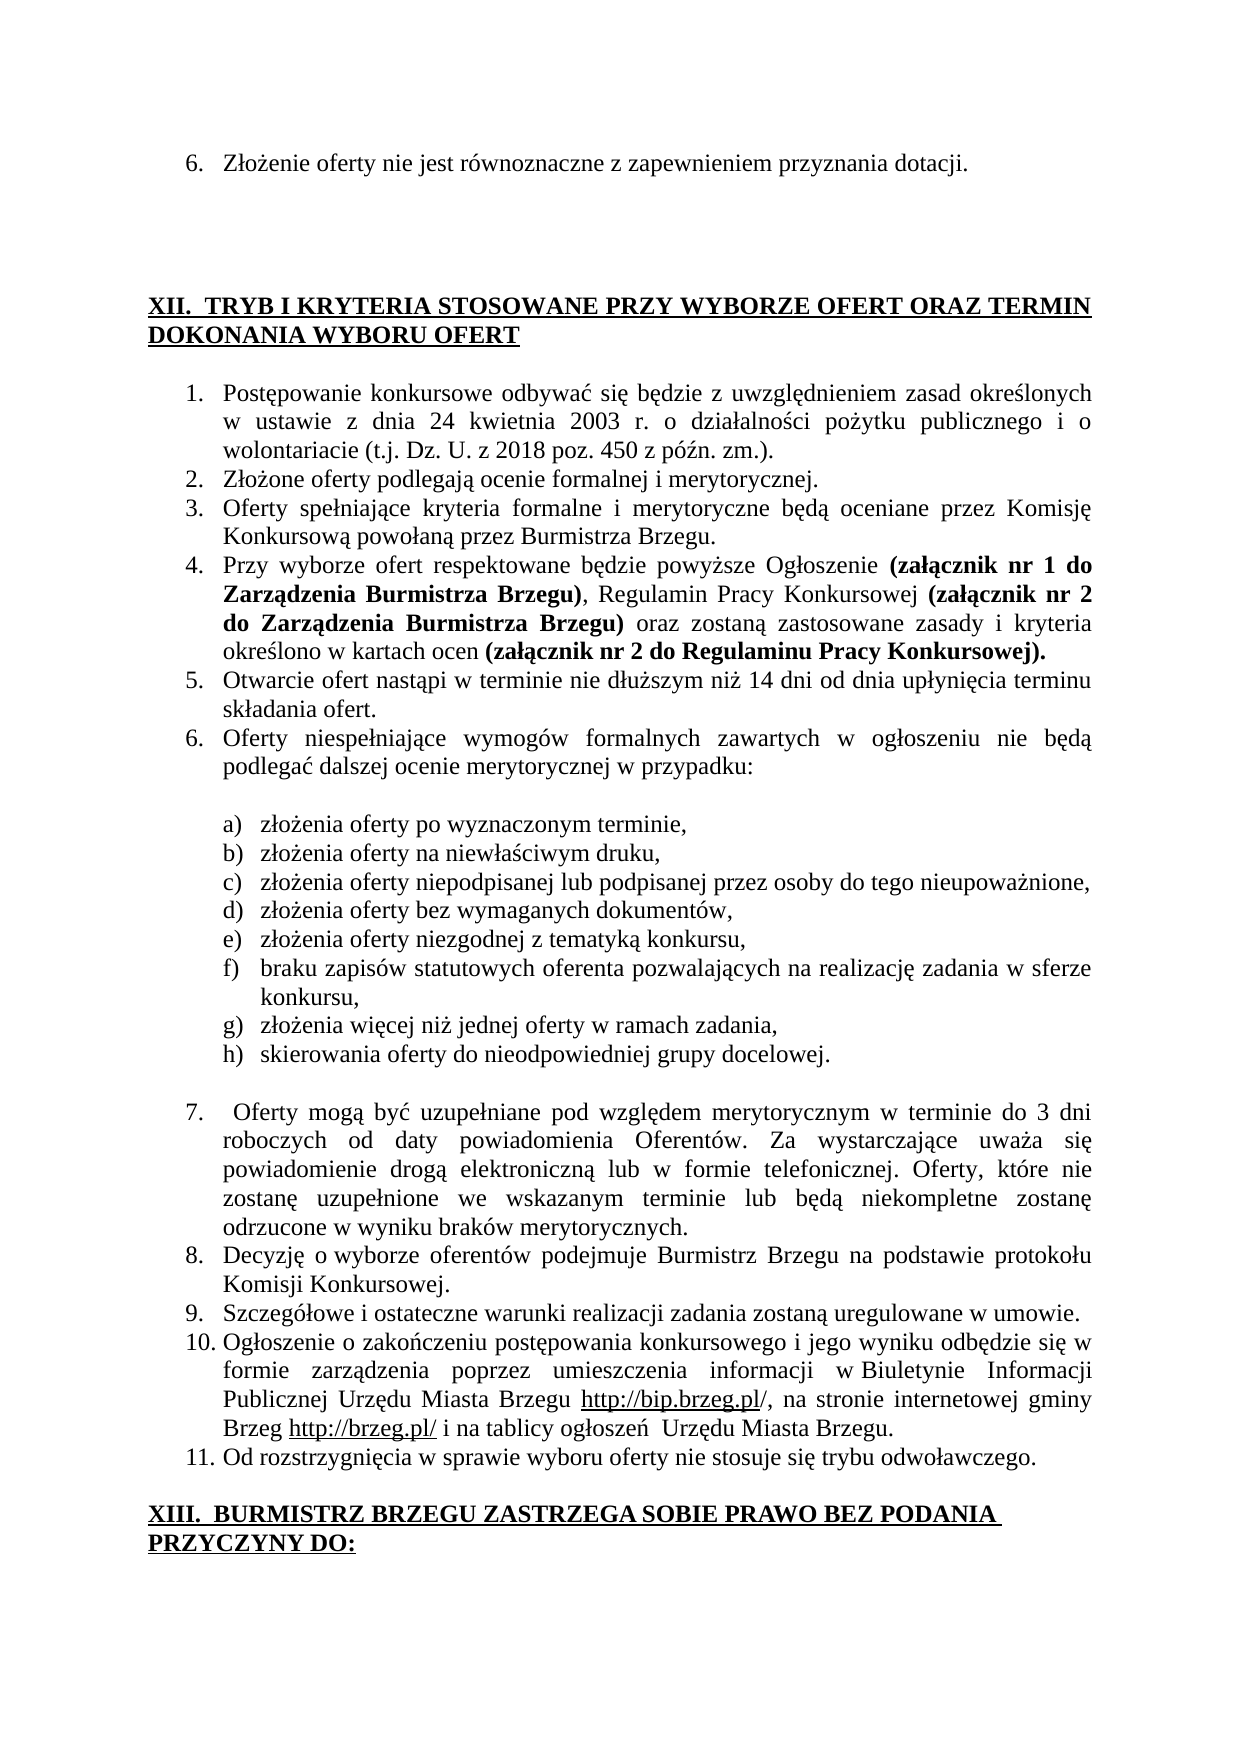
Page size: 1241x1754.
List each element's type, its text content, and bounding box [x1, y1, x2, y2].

list Decyzję o wyborze oferentów podejmuje Burmistrz Brzegu na podstawie protokołu Komisji Konkursowej. [185, 1241, 1093, 1298]
list złożenia oferty po wyznaczonym terminie, [223, 809, 1093, 838]
list Od rozstrzygnięcia w sprawie wyboru oferty nie stosuje się trybu odwoławczego. [185, 1442, 1093, 1471]
list złożenia oferty bez wymaganych dokumentów, [223, 896, 1093, 924]
list Postępowanie konkursowe odbywać się będzie z uwzględnieniem zasad określonych w ustawie z dnia 24 kwietnia 2003 r. o działalności pożytku publicznego i o wolontariacie (t.j. Dz. U. z 2018 poz. 450 z późn. zm.). [185, 378, 1093, 464]
list Złożone oferty podlegają ocenie formalnej i merytorycznej. [185, 464, 1093, 493]
list skierowania oferty do nieodpowiedniej grupy docelowej. [223, 1039, 1093, 1068]
list braku zapisów statutowych oferenta pozwalających na realizację zadania w sferze konkursu, [223, 953, 1093, 1011]
list złożenia więcej niż jednej oferty w ramach zadania, [223, 1011, 1093, 1039]
text XIII. BURMISTRZ BRZEGU ZASTRZEGA SOBIE PRAWO BEZ PODANIA PRZYCZYNY DO: [148, 1499, 1093, 1557]
list Szczegółowe i ostateczne warunki realizacji zadania zostaną uregulowane w umowie. [185, 1298, 1093, 1327]
list Oferty mogą być uzupełniane pod względem merytorycznym w terminie do 3 dni roboczych od daty powiadomienia Oferentów. Za wystarczające uważa się powiadomienie drogą elektroniczną lub w formie telefonicznej. Oferty, które nie zostanę uzupełnione we wskazanym terminie lub będą niekompletne zostanę odrzucone w wyniku braków merytorycznych. [185, 1097, 1093, 1241]
list Ogłoszenie o zakończeniu postępowania konkursowego i jego wyniku odbędzie się w formie zarządzenia poprzez umieszczenia informacji w Biuletynie Informacji Publicznej Urzędu Miasta Brzegu http://bip.brzeg.pl/, na stronie internetowej gminy Brzeg http://brzeg.pl/ i na tablicy ogłoszeń Urzędu Miasta Brzegu. [185, 1327, 1093, 1442]
list Oferty spełniające kryteria formalne i merytoryczne będą oceniane przez Komisję Konkursową powołaną przez Burmistrza Brzegu. [185, 493, 1093, 550]
list złożenia oferty niepodpisanej lub podpisanej przez osoby do tego nieupoważnione, [223, 867, 1093, 896]
list złożenia oferty na niewłaściwym druku, [223, 838, 1093, 867]
list Oferty niespełniające wymogów formalnych zawartych w ogłoszeniu nie będą podlegać dalszej ocenie merytorycznej w przypadku: [185, 723, 1093, 780]
list Złożenie oferty nie jest równoznaczne z zapewnieniem przyznania dotacji. [185, 148, 1093, 176]
list złożenia oferty niezgodnej z tematyką konkursu, [223, 924, 1093, 953]
list Przy wyborze ofert respektowane będzie powyższe Ogłoszenie (załącznik nr 1 do Zarządzenia Burmistrza Brzegu), Regulamin Pracy Konkursowej (załącznik nr 2 do Zarządzenia Burmistrza Brzegu) oraz zostaną zastosowane zasady i kryteria określono w kartach ocen (załącznik nr 2 do Regulaminu Pracy Konkursowej). [185, 550, 1093, 665]
list Otwarcie ofert nastąpi w terminie nie dłuższym niż 14 dni od dnia upłynięcia terminu składania ofert. [185, 665, 1093, 723]
text XII. TRYB I KRYTERIA STOSOWANE PRZY WYBORZE OFERT ORAZ TERMIN DOKONANIA WYBORU OFERT [148, 291, 1093, 349]
